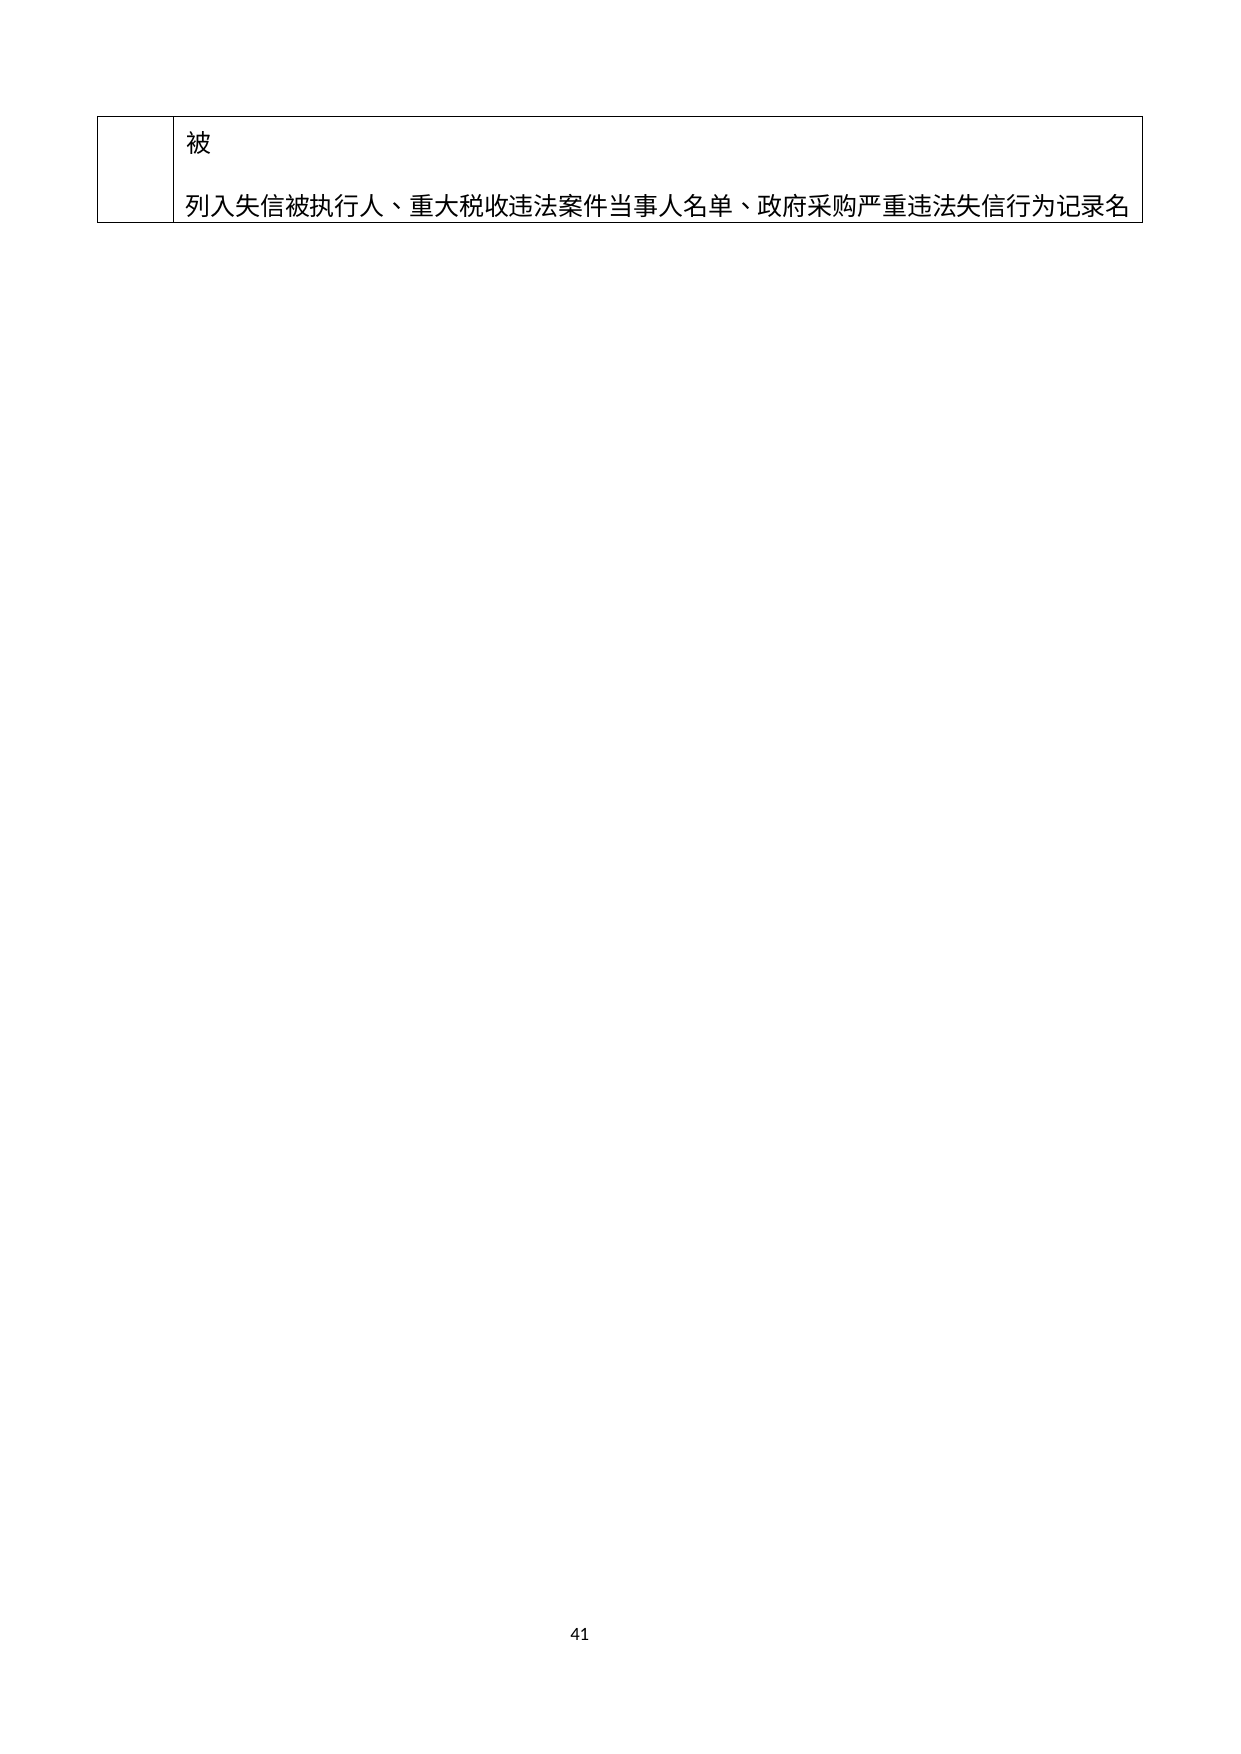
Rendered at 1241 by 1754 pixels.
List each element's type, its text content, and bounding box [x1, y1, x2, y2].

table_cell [174, 117, 1142, 222]
table_cell 9 [98, 117, 173, 222]
